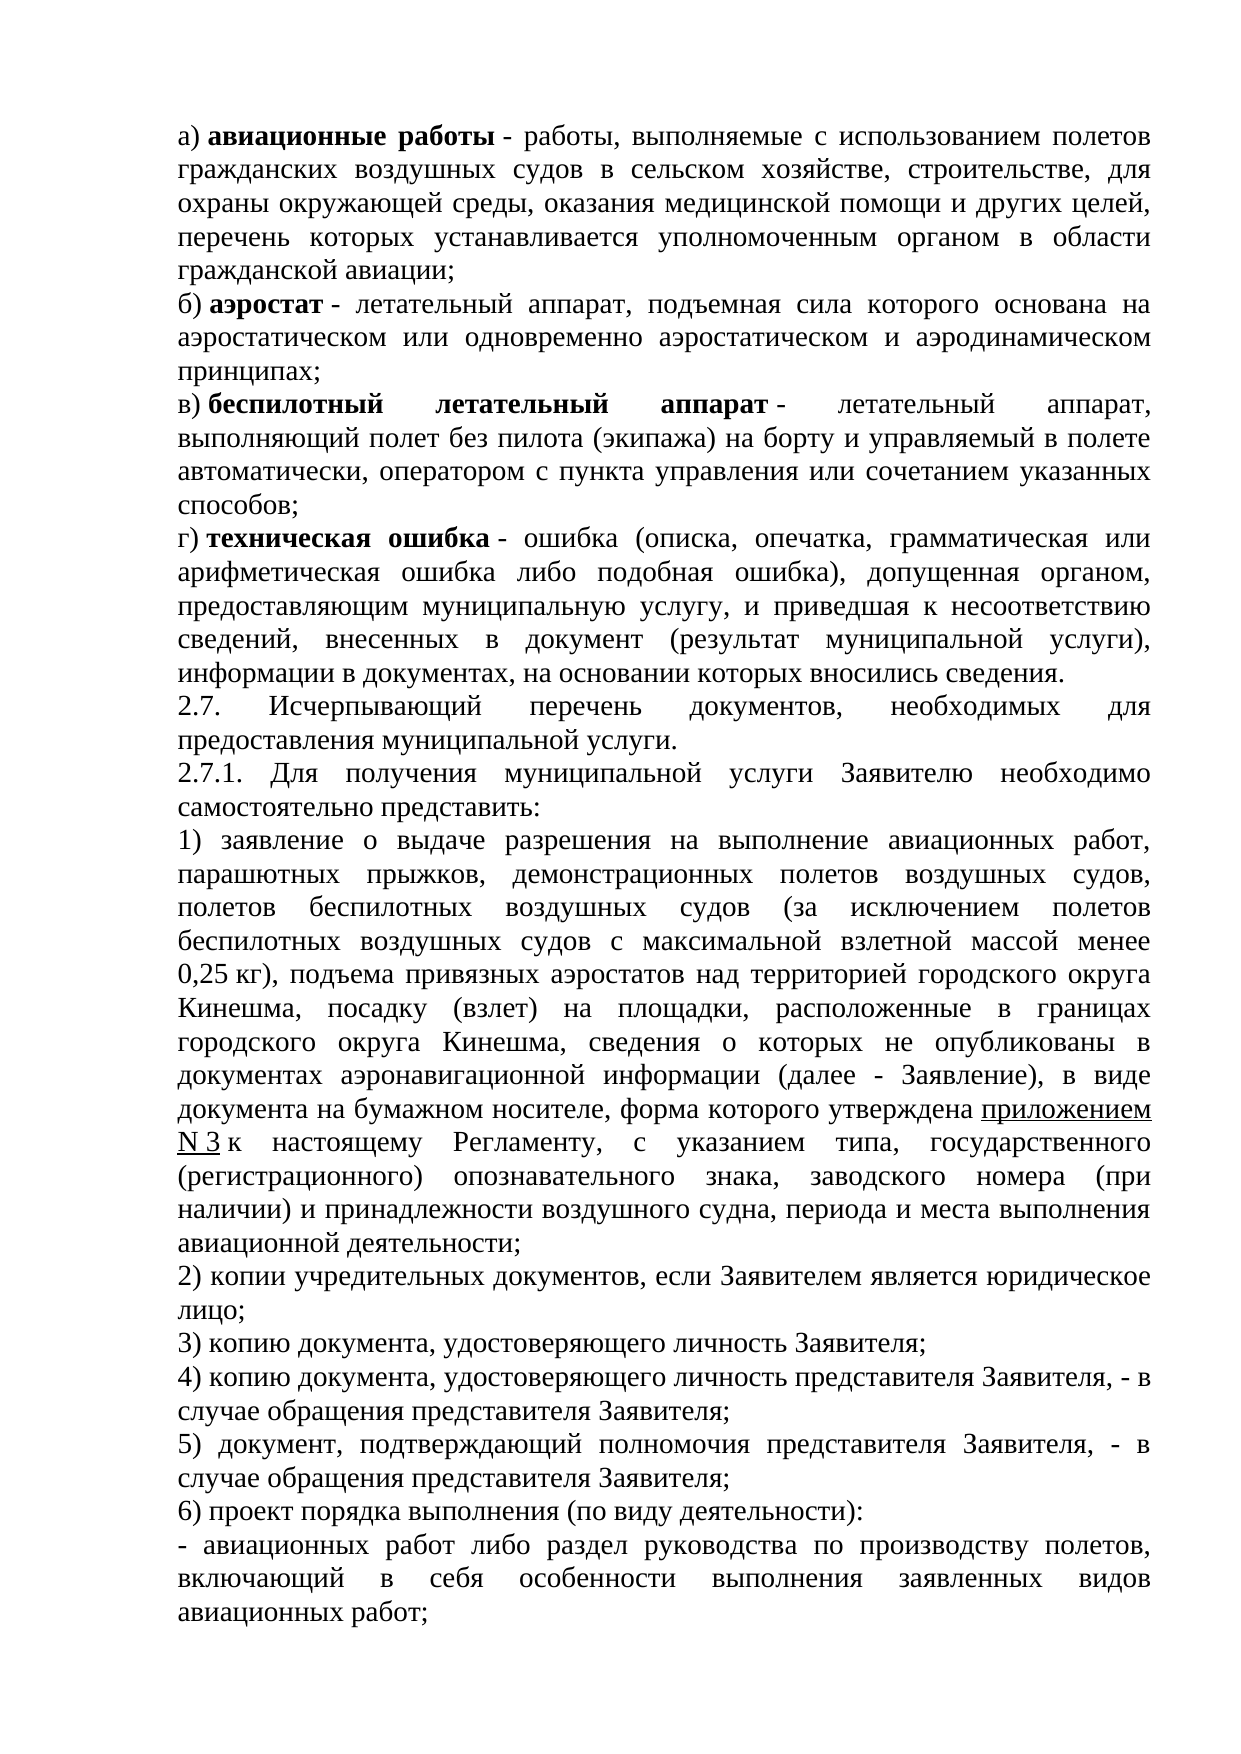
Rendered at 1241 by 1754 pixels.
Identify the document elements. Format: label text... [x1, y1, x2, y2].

text 1) заявление о выдаче разрешения на выполнение авиационных работ, парашютных прыжков, демонстрационных полетов воздушных судов, полетов беспилотных воздушных судов (за исключением полетов беспилотных воздушных судов с максимальной взлетной массой менее 0,25 кг), подъема привязных аэростатов над территорией городского округа Кинешма, посадку (взлет) на площадки, расположенные в границах городского округа Кинешма, сведения о которых не опубликованы в документах аэронавигационной информации (далее - Заявление), в виде документа на бумажном носителе, форма которого утверждена приложением N 3 к настоящему Регламенту, с указанием типа, государственного (регистрационного) опознавательного знака, заводского номера (при наличии) и принадлежности воздушного судна, периода и места выполнения авиационной деятельности; [177, 822, 1152, 1258]
text - авиационных работ либо раздел руководства по производству полетов, включающий в себя особенности выполнения заявленных видов авиационных работ; [177, 1527, 1152, 1627]
text 2) копии учредительных документов, если Заявителем является юридическое лицо; [177, 1258, 1152, 1326]
text в) беспилотный летательный аппарат - летательный аппарат, выполняющий полет без пилота (экипажа) на борту и управляемый в полете автоматически, оператором с пункта управления или сочетанием указанных способов; [177, 386, 1152, 521]
text 3) копию документа, удостоверяющего личность Заявителя; [177, 1326, 1152, 1359]
text г) техническая ошибка - ошибка (описка, опечатка, грамматическая или арифметическая ошибка либо подобная ошибка), допущенная органом, предоставляющим муниципальную услугу, и приведшая к несоответствию сведений, внесенных в документ (результат муниципальной услуги), информации в документах, на основании которых вносились сведения. [177, 521, 1152, 688]
text 5) документ, подтверждающий полномочия представителя Заявителя, - в случае обращения представителя Заявителя; [177, 1426, 1152, 1493]
text 2.7.1. Для получения муниципальной услуги Заявителю необходимо самостоятельно представить: [177, 755, 1152, 822]
text б) аэростат - летательный аппарат, подъемная сила которого основана на аэростатическом или одновременно аэростатическом и аэродинамическом принципах; [177, 286, 1152, 386]
text а) авиационные работы - работы, выполняемые с использованием полетов гражданских воздушных судов в сельском хозяйстве, строительстве, для охраны окружающей среды, оказания медицинской помощи и других целей, перечень которых устанавливается уполномоченным органом в области гражданской авиации; [177, 118, 1152, 286]
text 4) копию документа, удостоверяющего личность представителя Заявителя, - в случае обращения представителя Заявителя; [177, 1359, 1152, 1426]
text 2.7. Исчерпывающий перечень документов, необходимых для предоставления муниципальной услуги. [177, 688, 1152, 755]
text 6) проект порядка выполнения (по виду деятельности): [177, 1493, 1152, 1527]
